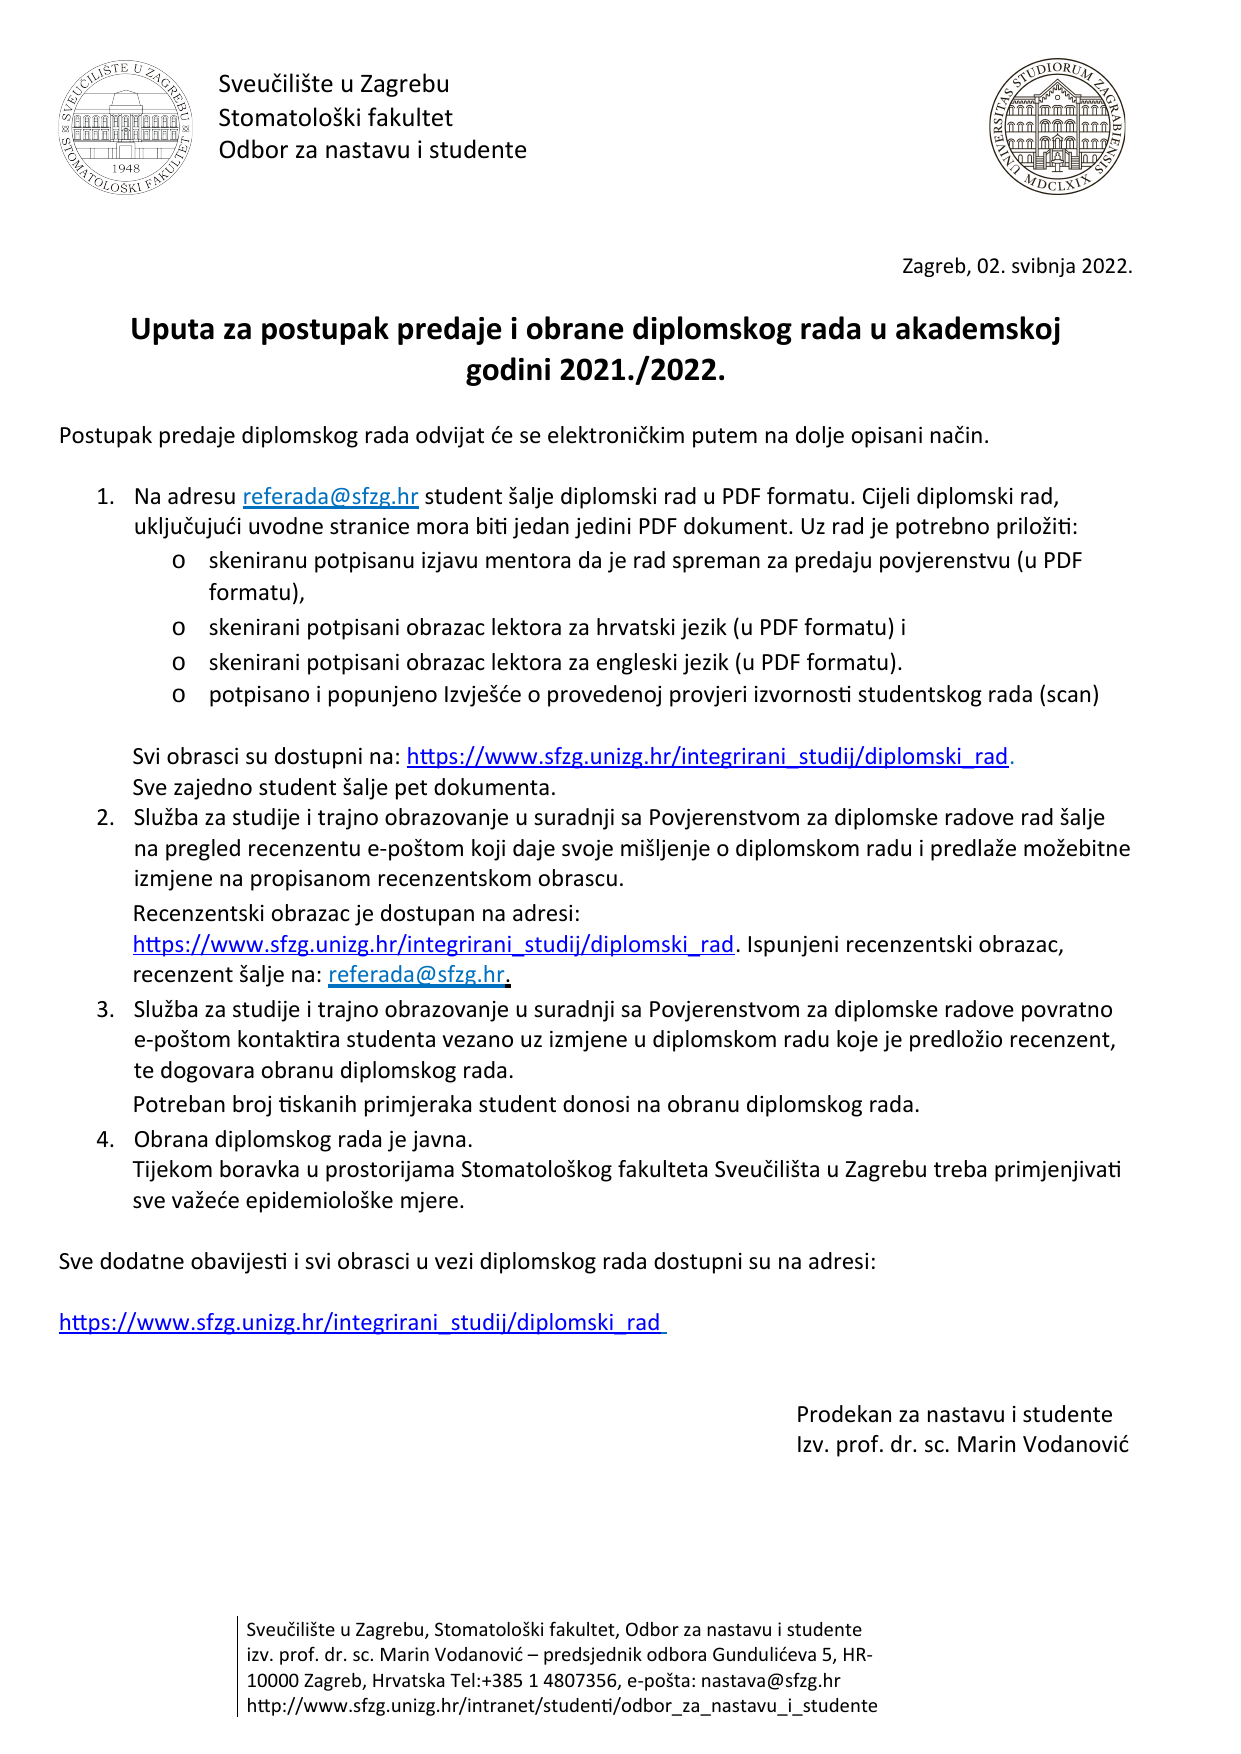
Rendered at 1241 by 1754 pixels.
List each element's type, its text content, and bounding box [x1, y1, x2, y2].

text Recenzentski obrazac je dostupan na adresi: https://www.sfzg.unizg.hr/integrirani_studij/diplomski_rad. Ispunjeni recenzentski obrazac, recenzent šalje na: referada@sfzg.hr. [132, 897, 1134, 989]
list skeniranu potpisanu izjavu mentora da je rad spreman za predaju povjerenstvu (u PDF formatu), [171, 545, 1134, 607]
text Sve dodatne obavijesti i svi obrasci u vezi diplomskog rada dostupni su na adresi: [58, 1245, 1134, 1276]
list Služba za studije i trajno obrazovanje u suradnji sa Povjerenstvom za diplomske radove rad šalje na pregled recenzentu e-poštom koji daje svoje mišljenje o diplomskom radu i predlaže možebitne izmjene na propisanom recenzentskom obrascu. [96, 802, 1134, 893]
text Svi obrasci su dostupni na: https://www.sfzg.unizg.hr/integrirani_studij/diplomski_rad. [132, 741, 1134, 771]
list potpisano i popunjeno Izvješće o provedenoj provjeri izvornosti studentskog rada (scan) [171, 678, 1134, 710]
text Izv. prof. dr. sc. Marin Vodanović [796, 1428, 1134, 1459]
text Prodekan za nastavu i studente [796, 1398, 1134, 1428]
list skenirani potpisani obrazac lektora za engleski jezik (u PDF formatu). [171, 646, 1134, 678]
picture [989, 58, 1126, 195]
list Služba za studije i trajno obrazovanje u suradnji sa Povjerenstvom za diplomske radove povratno e-poštom kontaktira studenta vezano uz izmjene u diplomskom radu koje je predložio recenzent, te dogovara obranu diplomskog rada. [96, 993, 1134, 1084]
list Na adresu referada@sfzg.hr student šalje diplomski rad u PDF formatu. Cijeli diplomski rad, uključujući uvodne stranice mora biti jedan jedini PDF dokument. Uz rad je potrebno priložiti: [96, 480, 1134, 541]
text Potreban broj tiskanih primjeraka student donosi na obranu diplomskog rada. [96, 1088, 1134, 1119]
text Uputa za postupak predaje i obrane diplomskog rada u akademskoj [58, 307, 1134, 347]
text Zagreb, 02. svibnja 2022. [58, 251, 1134, 279]
text Sve zajedno student šalje pet dokumenta. [132, 771, 1134, 802]
text https://www.sfzg.unizg.hr/integrirani_studij/diplomski_rad [58, 1306, 1134, 1337]
list skenirani potpisani obrazac lektora za hrvatski jezik (u PDF formatu) i [171, 611, 1134, 643]
text Postupak predaje diplomskog rada odvijat će se elektroničkim putem na dolje opisani način. [58, 419, 1134, 449]
text Tijekom boravka u prostorijama Stomatološkog fakulteta Sveučilišta u Zagrebu treba primjenjivati sve važeće epidemiološke mjere. [132, 1153, 1134, 1214]
text godini 2021./2022. [58, 347, 1134, 388]
list Obrana diplomskog rada je javna. [96, 1123, 1134, 1153]
picture [58, 60, 193, 195]
